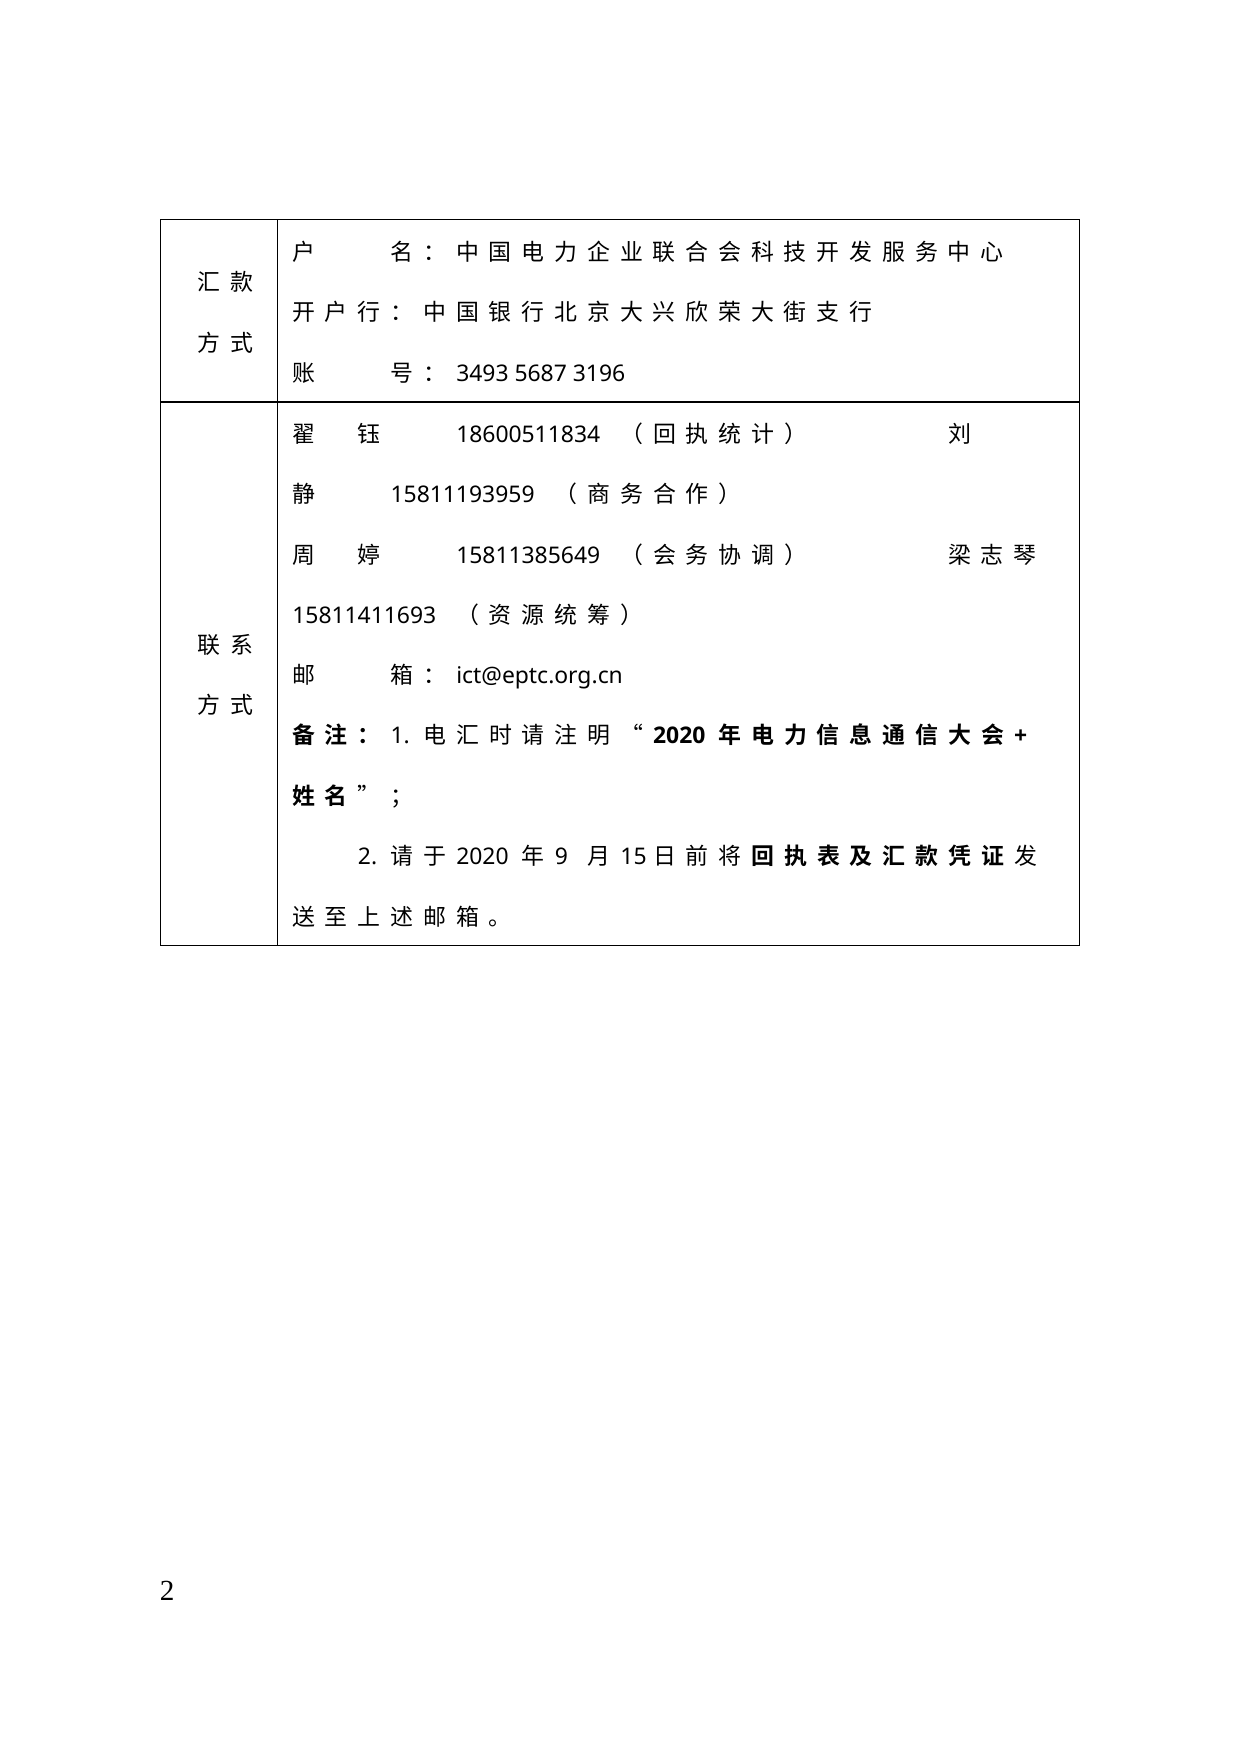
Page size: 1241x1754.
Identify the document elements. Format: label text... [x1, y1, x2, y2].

table_cell 联系方式 [161, 403, 277, 945]
table_cell 汇款方式 [161, 220, 277, 401]
table_cell 户 名：中国电力企业联合会科技开发服务中心 开户行：中国银行北京大兴欣荣大街支行 账 号：3493 5687 3196 [278, 220, 1079, 401]
table_cell 翟 钰 18600511834（回执统计） 刘 静 15811193959（商务合作） 周 婷 15811385649（会务协调） 梁志琴 15811411693（资源统筹） 邮 箱：ict@eptc.org.cn 备注：1.电汇时请注明“2020年电力信息通信大会+姓名”； 2.请于2020年9月15日前将回执表及汇款凭证发送至上述邮箱。 [278, 403, 1079, 945]
